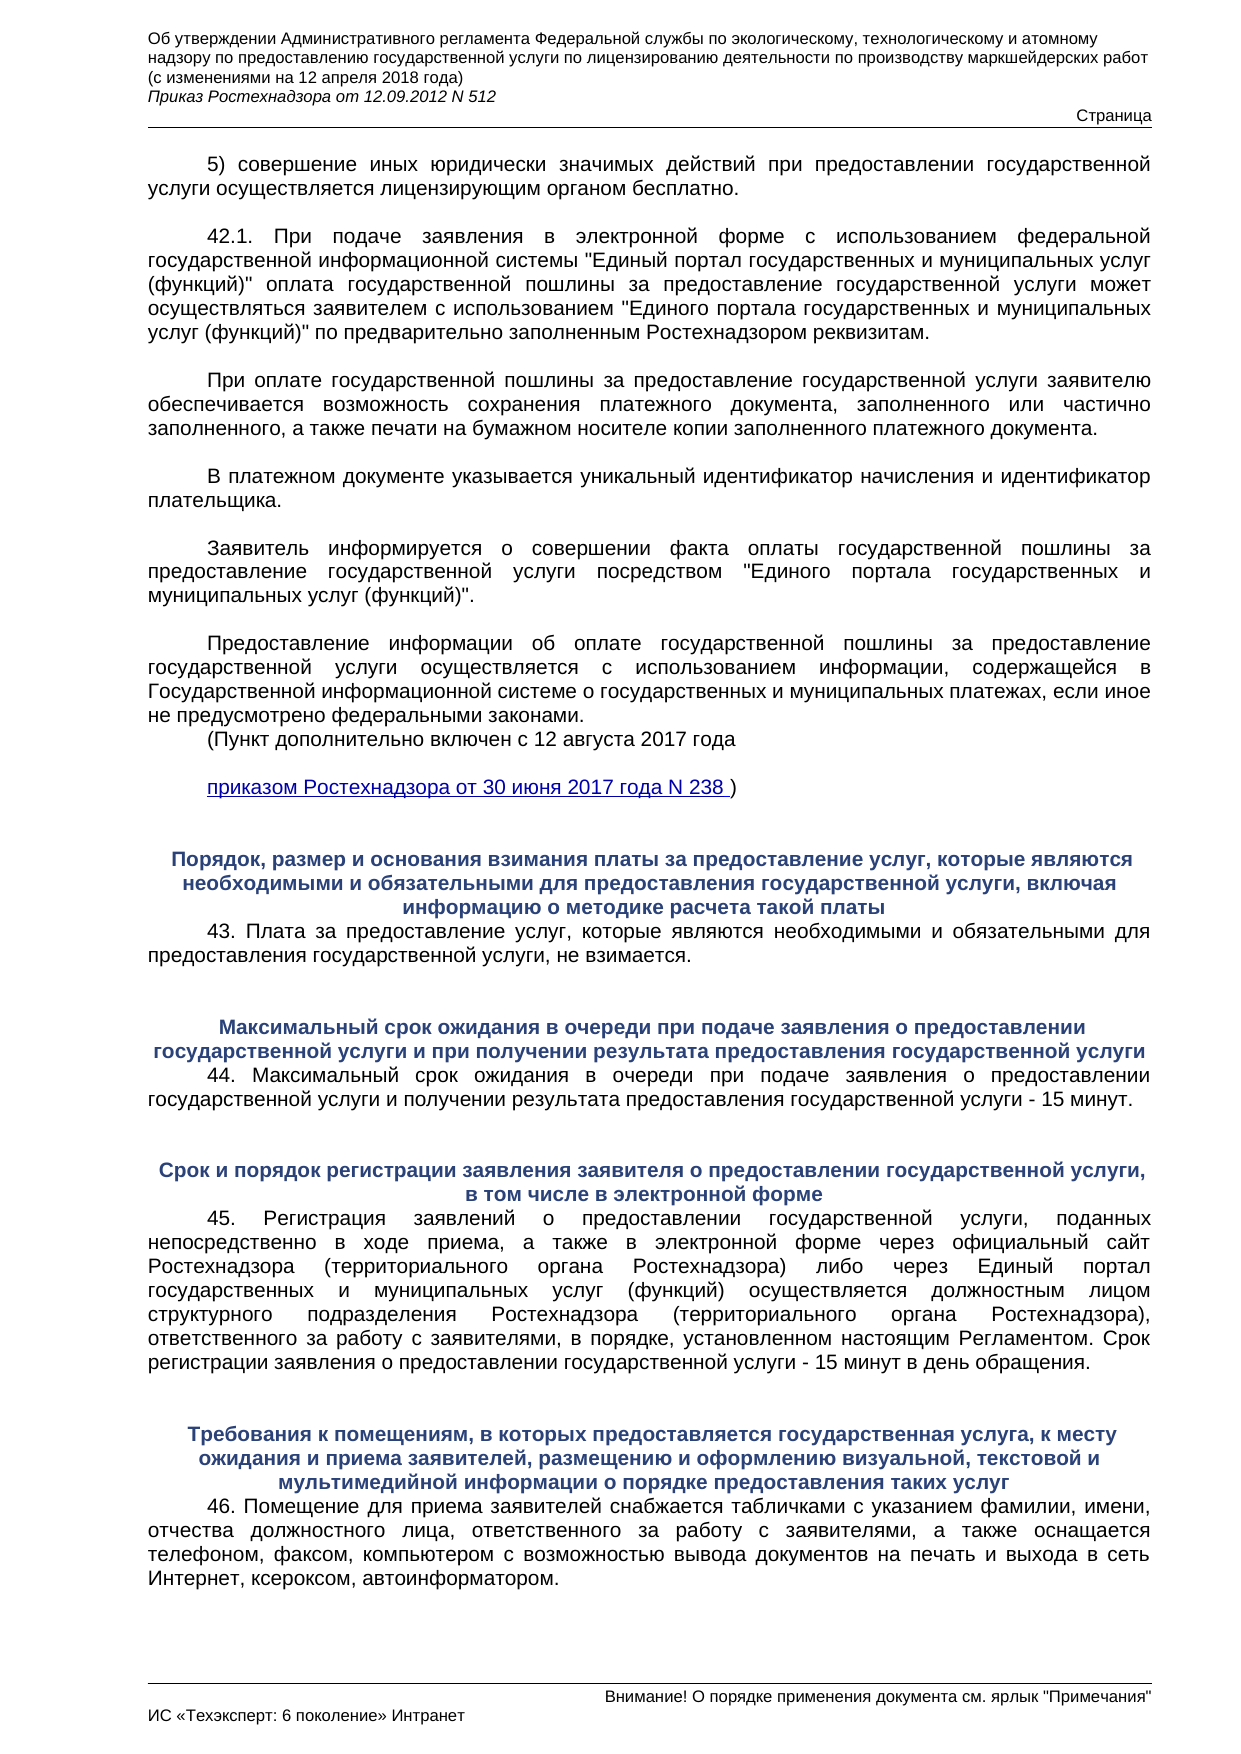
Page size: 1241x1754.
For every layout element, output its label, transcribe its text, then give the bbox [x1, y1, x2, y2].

text Предоставление информации об оплате государственной пошлины за предоставление государственной услуги осуществляется с использованием информации, содержащейся в Государственной информационной системе о государственных и муниципальных платежах, если иное не предусмотрено федеральными законами. [148, 631, 1152, 727]
text В платежном документе указывается уникальный идентификатор начисления и идентификатор плательщика. [148, 463, 1152, 511]
text Заявитель информируется о совершении факта оплаты государственной пошлины за предоставление государственной услуги посредством "Единого портала государственных и муниципальных услуг (функций)". [148, 535, 1152, 607]
text 42.1. При подаче заявления в электронной форме с использованием федеральной государственной информационной системы "Единый портал государственных и муниципальных услуг (функций)" оплата государственной пошлины за предоставление государственной услуги может осуществляться заявителем с использованием "Единого портала государственных и муниципальных услуг (функций)" по предварительно заполненным Ростехнадзором реквизитам. [148, 224, 1152, 344]
text Срок и порядок регистрации заявления заявителя о предоставлении государственной услуги, в том числе в электронной форме [148, 1158, 1152, 1206]
text (Пункт дополнительно включен с 12 августа 2017 года [148, 727, 1152, 751]
text 44. Максимальный срок ожидания в очереди при подаче заявления о предоставлении государственной услуги и получении результата предоставления государственной услуги - 15 минут. [148, 1062, 1152, 1110]
text 5) совершение иных юридически значимых действий при предоставлении государственной услуги осуществляется лицензирующим органом бесплатно. [148, 152, 1152, 200]
text приказом Ростехнадзора от 30 июня 2017 года N 238 ) [148, 775, 1152, 799]
text При оплате государственной пошлины за предоставление государственной услуги заявителю обеспечивается возможность сохранения платежного документа, заполненного или частично заполненного, а также печати на бумажном носителе копии заполненного платежного документа. [148, 368, 1152, 439]
text Порядок, размер и основания взимания платы за предоставление услуг, которые являются необходимыми и обязательными для предоставления государственной услуги, включая информацию о методике расчета такой платы [148, 847, 1152, 919]
text Максимальный срок ожидания в очереди при подаче заявления о предоставлении государственной услуги и при получении результата предоставления государственной услуги [148, 1014, 1152, 1062]
text 46. Помещение для приема заявителей снабжается табличками с указанием фамилии, имени, отчества должностного лица, ответственного за работу с заявителями, а также оснащается телефоном, факсом, компьютером с возможностью вывода документов на печать и выхода в сеть Интернет, ксероксом, автоинформатором. [148, 1494, 1152, 1589]
text 43. Плата за предоставление услуг, которые являются необходимыми и обязательными для предоставления государственной услуги, не взимается. [148, 919, 1152, 967]
text 45. Регистрация заявлений о предоставлении государственной услуги, поданных непосредственно в ходе приема, а также в электронной форме через официальный сайт Ростехнадзора (территориального органа Ростехнадзора) либо через Единый портал государственных и муниципальных услуг (функций) осуществляется должностным лицом структурного подразделения Ростехнадзора (территориального органа Ростехнадзора), ответственного за работу с заявителями, в порядке, установленном настоящим Регламентом. Срок регистрации заявления о предоставлении государственной услуги - 15 минут в день обращения. [148, 1206, 1152, 1374]
text Требования к помещениям, в которых предоставляется государственная услуга, к месту ожидания и приема заявителей, размещению и оформлению визуальной, текстовой и мультимедийной информации о порядке предоставления таких услуг [148, 1422, 1152, 1494]
